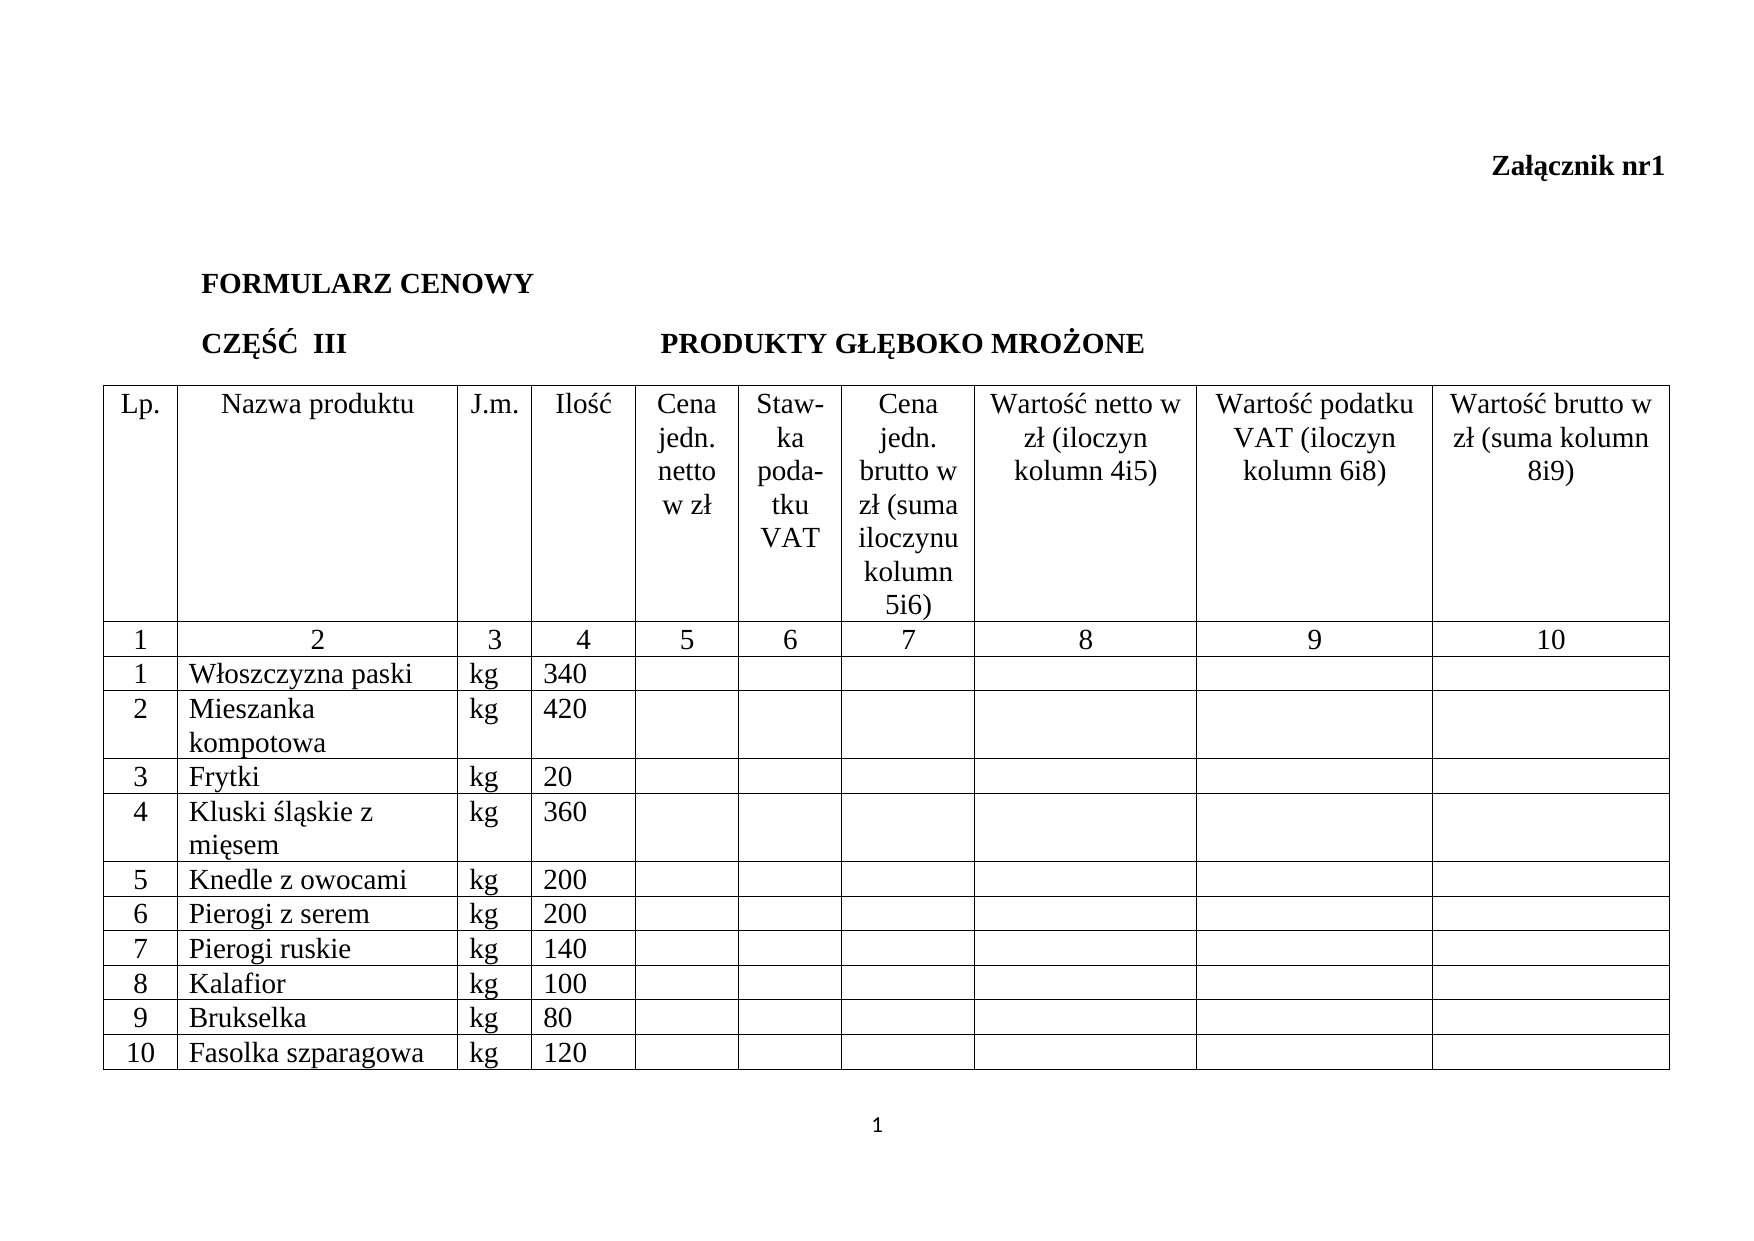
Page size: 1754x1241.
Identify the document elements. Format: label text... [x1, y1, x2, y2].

table_cell 340 [532, 657, 635, 690]
table_cell 3 [104, 759, 177, 793]
table_cell [1433, 862, 1669, 896]
table_cell Mieszanka kompotowa [178, 691, 457, 758]
table_cell [1197, 1035, 1432, 1068]
table_cell [1433, 966, 1669, 999]
table_cell kg [458, 897, 531, 930]
table_cell [739, 759, 841, 793]
table_cell [842, 1000, 974, 1034]
table_cell [975, 862, 1196, 896]
table_cell [1197, 862, 1432, 896]
table_cell 20 [532, 759, 635, 793]
table_cell [739, 966, 841, 999]
table_cell 200 [532, 897, 635, 930]
table_header Wartość netto w zł (iloczyn kolumn 4i5) [975, 386, 1196, 621]
table_header Staw-ka poda-tku VAT [739, 386, 841, 621]
table_cell 7 [842, 622, 974, 656]
table_cell [739, 897, 841, 930]
table_cell 8 [975, 622, 1196, 656]
table_cell 10 [1433, 622, 1669, 656]
table_cell [739, 691, 841, 758]
table_cell [636, 657, 738, 690]
table_header Nazwa produktu [178, 386, 457, 621]
table_cell kg [458, 794, 531, 861]
table_cell 1 [104, 657, 177, 690]
table_header Cena jedn. brutto w zł (suma iloczynu kolumn 5i6) [842, 386, 974, 621]
table_cell 4 [532, 622, 635, 656]
table_cell [842, 1035, 974, 1068]
table_cell [1197, 657, 1432, 690]
table_cell kg [458, 862, 531, 896]
table_cell [739, 1035, 841, 1068]
table_cell [1433, 657, 1669, 690]
table_cell Fasolka szparagowa [178, 1035, 457, 1068]
table_cell [1197, 759, 1432, 793]
table_cell 9 [1197, 622, 1432, 656]
table_cell 2 [178, 622, 457, 656]
text Załącznik nr1 [201, 148, 1665, 181]
table_cell [1197, 966, 1432, 999]
table_cell [1433, 794, 1669, 861]
table_cell [842, 657, 974, 690]
table_cell [842, 862, 974, 896]
table_cell [975, 966, 1196, 999]
table_cell [1433, 1035, 1669, 1068]
table_cell [842, 931, 974, 965]
table_cell [842, 759, 974, 793]
table_cell [1433, 1000, 1669, 1034]
table_cell [975, 794, 1196, 861]
table_cell kg [458, 657, 531, 690]
table_cell [1433, 759, 1669, 793]
table_cell [842, 794, 974, 861]
table_cell 7 [104, 931, 177, 965]
table_cell 120 [532, 1035, 635, 1068]
table_cell [739, 794, 841, 861]
table_header Wartość brutto w zł (suma kolumn 8i9) [1433, 386, 1669, 621]
table_cell Brukselka [178, 1000, 457, 1034]
table_cell Włoszczyzna paski [178, 657, 457, 690]
table_cell kg [458, 1035, 531, 1068]
table_cell 80 [532, 1000, 635, 1034]
table_cell kg [458, 1000, 531, 1034]
table_cell [1197, 691, 1432, 758]
table_cell Kluski śląskie z mięsem [178, 794, 457, 861]
table_cell [975, 931, 1196, 965]
table_cell 100 [532, 966, 635, 999]
table_cell 1 [104, 622, 177, 656]
table_cell 10 [104, 1035, 177, 1068]
text CZĘŚĆ III PRODUKTY GŁĘBOKO MROŻONE [201, 326, 1665, 359]
table_cell [636, 691, 738, 758]
table_cell [842, 966, 974, 999]
table_cell kg [458, 759, 531, 793]
table_cell [636, 794, 738, 861]
table_cell [975, 1035, 1196, 1068]
table_cell 8 [104, 966, 177, 999]
table_cell [1197, 931, 1432, 965]
table_cell [1197, 794, 1432, 861]
table_cell 6 [104, 897, 177, 930]
table_cell 140 [532, 931, 635, 965]
table_cell [1433, 691, 1669, 758]
table_cell 420 [532, 691, 635, 758]
table_cell [636, 897, 738, 930]
table_cell [1197, 897, 1432, 930]
table_cell [636, 862, 738, 896]
table_cell [1433, 931, 1669, 965]
table_cell [842, 897, 974, 930]
table_cell [636, 931, 738, 965]
table_cell [739, 1000, 841, 1034]
table_cell 4 [104, 794, 177, 861]
table_header Cena jedn. netto w zł [636, 386, 738, 621]
table_cell [975, 657, 1196, 690]
text FORMULARZ CENOWY [201, 266, 1665, 300]
table_cell [975, 1000, 1196, 1034]
table_cell kg [458, 931, 531, 965]
table_cell 2 [104, 691, 177, 758]
table_cell [975, 897, 1196, 930]
table_cell 360 [532, 794, 635, 861]
table_cell 5 [104, 862, 177, 896]
table_cell [1433, 897, 1669, 930]
table_cell 5 [636, 622, 738, 656]
table_cell [1197, 1000, 1432, 1034]
table_cell [842, 691, 974, 758]
table_cell [975, 691, 1196, 758]
table_cell 3 [458, 622, 531, 656]
table_header Ilość [532, 386, 635, 621]
table_cell kg [458, 691, 531, 758]
table_cell [636, 759, 738, 793]
table_header J.m. [458, 386, 531, 621]
table_cell [636, 1000, 738, 1034]
table_cell Frytki [178, 759, 457, 793]
table_cell [739, 862, 841, 896]
table_header Lp. [104, 386, 177, 621]
table_cell 9 [104, 1000, 177, 1034]
table_cell [739, 931, 841, 965]
table_cell Pierogi z serem [178, 897, 457, 930]
table_cell 200 [532, 862, 635, 896]
table_cell Knedle z owocami [178, 862, 457, 896]
table_cell Kalafior [178, 966, 457, 999]
table_header Wartość podatku VAT (iloczyn kolumn 6i8) [1197, 386, 1432, 621]
table_cell [739, 657, 841, 690]
table_cell Pierogi ruskie [178, 931, 457, 965]
table_cell kg [458, 966, 531, 999]
table_cell [636, 966, 738, 999]
table_cell [975, 759, 1196, 793]
table_cell 6 [739, 622, 841, 656]
table_cell [636, 1035, 738, 1068]
